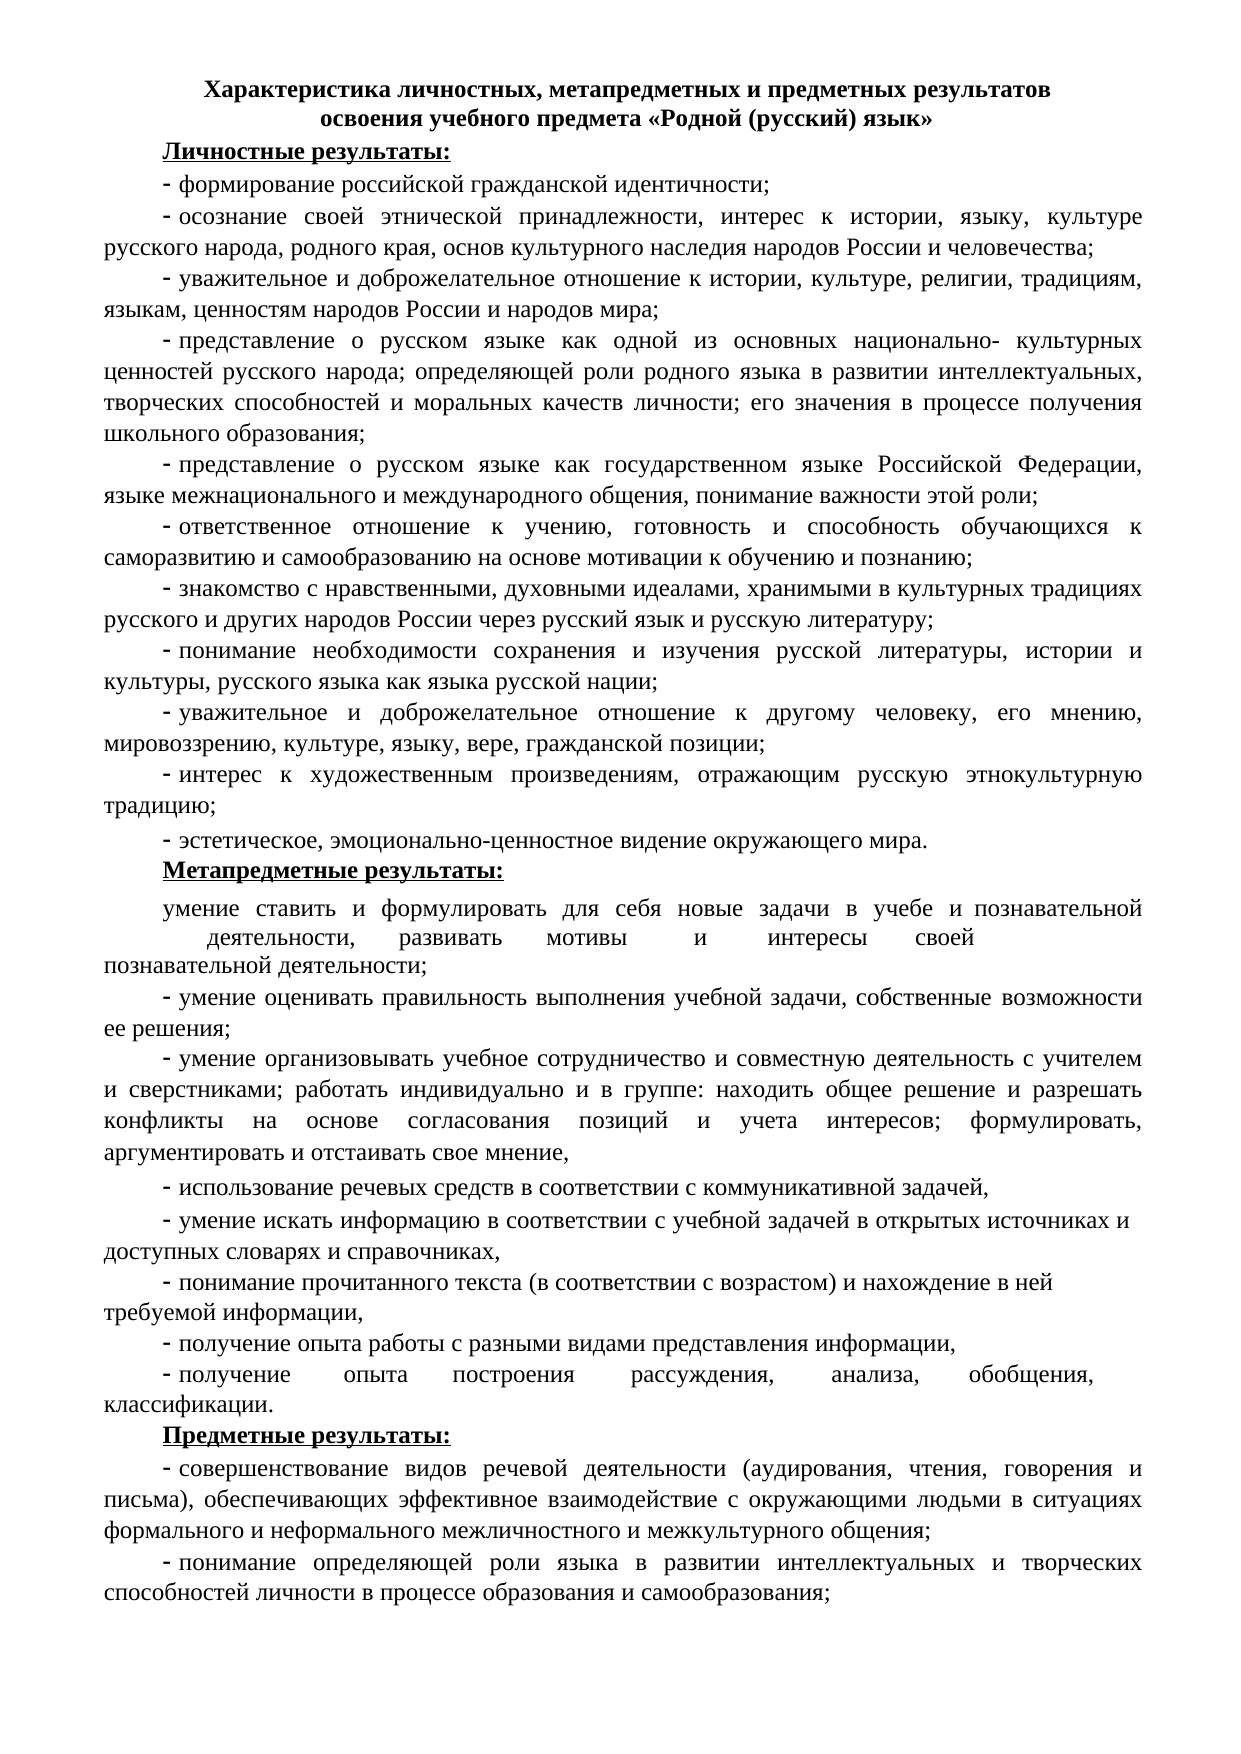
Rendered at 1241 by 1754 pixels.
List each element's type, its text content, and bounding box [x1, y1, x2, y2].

list ответственное отношение к учению, готовность и способность обучающихся к саморазвитию и самообразованию на основе мотивации к обучению и познанию; [103, 511, 1142, 571]
list понимание определяющей роли языка в развитии интеллектуальных и творческих способностей личности в процессе образования и самообразования; [103, 1547, 1142, 1606]
list получение опыта работы с разными видами представления информации, [103, 1328, 1142, 1357]
list представление о русском языке как государственном языке Российской Федерации, языке межнационального и международного общения, понимание важности этой роли; [103, 449, 1142, 509]
list уважительное и доброжелательное отношение к истории, культуре, религии, традициям, языкам, ценностям народов России и народов мира; [103, 263, 1142, 323]
text Метапредметные результаты: [103, 855, 1142, 884]
list понимание прочитанного текста (в соответствии с возрастом) и нахождение в ней требуемой информации, [103, 1267, 1142, 1326]
list использование речевых средств в соответствии с коммуникативной задачей, [103, 1168, 1142, 1203]
list представление о русском языке как одной из основных национально- культурных ценностей русского народа; определяющей роли родного языка в развитии интеллектуальных, творческих способностей и моральных качеств личности; его значения в процессе получения школьного образования; [103, 325, 1142, 447]
text Характеристика личностных, метапредметных и предметных результатов освоения учебного предмета «Родной (русский) язык» [158, 74, 1096, 131]
list формирование российской гражданской идентичности; [103, 169, 1142, 198]
list умение оценивать правильность выполнения учебной задачи, собственные возможности ее решения; [103, 982, 1142, 1041]
list осознание своей этнической принадлежности, интерес к истории, языку, культуре русского народа, родного края, основ культурного наследия народов России и человечества; [103, 201, 1142, 261]
text Предметные результаты: [103, 1420, 1142, 1449]
text Личностные результаты: [103, 136, 1142, 164]
list интерес к художественным произведениям, отражающим русскую этнокультурную традицию; [103, 759, 1142, 819]
list уважительное и доброжелательное отношение к другому человеку, его мнению, мировоззрению, культуре, языку, вере, гражданской позиции; [103, 697, 1142, 757]
list понимание необходимости сохранения и изучения русской литературы, истории и культуры, русского языка как языка русской нации; [103, 635, 1142, 695]
list умение организовывать учебное сотрудничество и совместную деятельность с учителем и сверстниками; работать индивидуально и в группе: находить общее решение и разрешать конфликты на основе согласования позиций и учета интересов; формулировать, аргументировать и отстаивать свое мнение, [103, 1043, 1142, 1165]
text умение ставить и формулировать для себя новые задачи в учебе и познавательной деятельности, развивать мотивы и интересы своей познавательной деятельности; [103, 893, 1142, 979]
list умение искать информацию в соответствии с учебной задачей в открытых источниках и доступных словарях и справочниках, [103, 1205, 1142, 1264]
list знакомство с нравственными, духовными идеалами, хранимыми в культурных традициях русского и других народов России через русский язык и русскую литературу; [103, 573, 1142, 633]
list получение опыта построения рассуждения, анализа, обобщения, классификации. [103, 1359, 1142, 1418]
list совершенствование видов речевой деятельности (аудирования, чтения, говорения и письма), обеспечивающих эффективное взаимодействие с окружающими людьми в ситуациях формального и неформального межличностного и межкультурного общения; [103, 1453, 1142, 1544]
list эстетическое, эмоционально-ценностное видение окружающего мира. [103, 822, 1142, 855]
